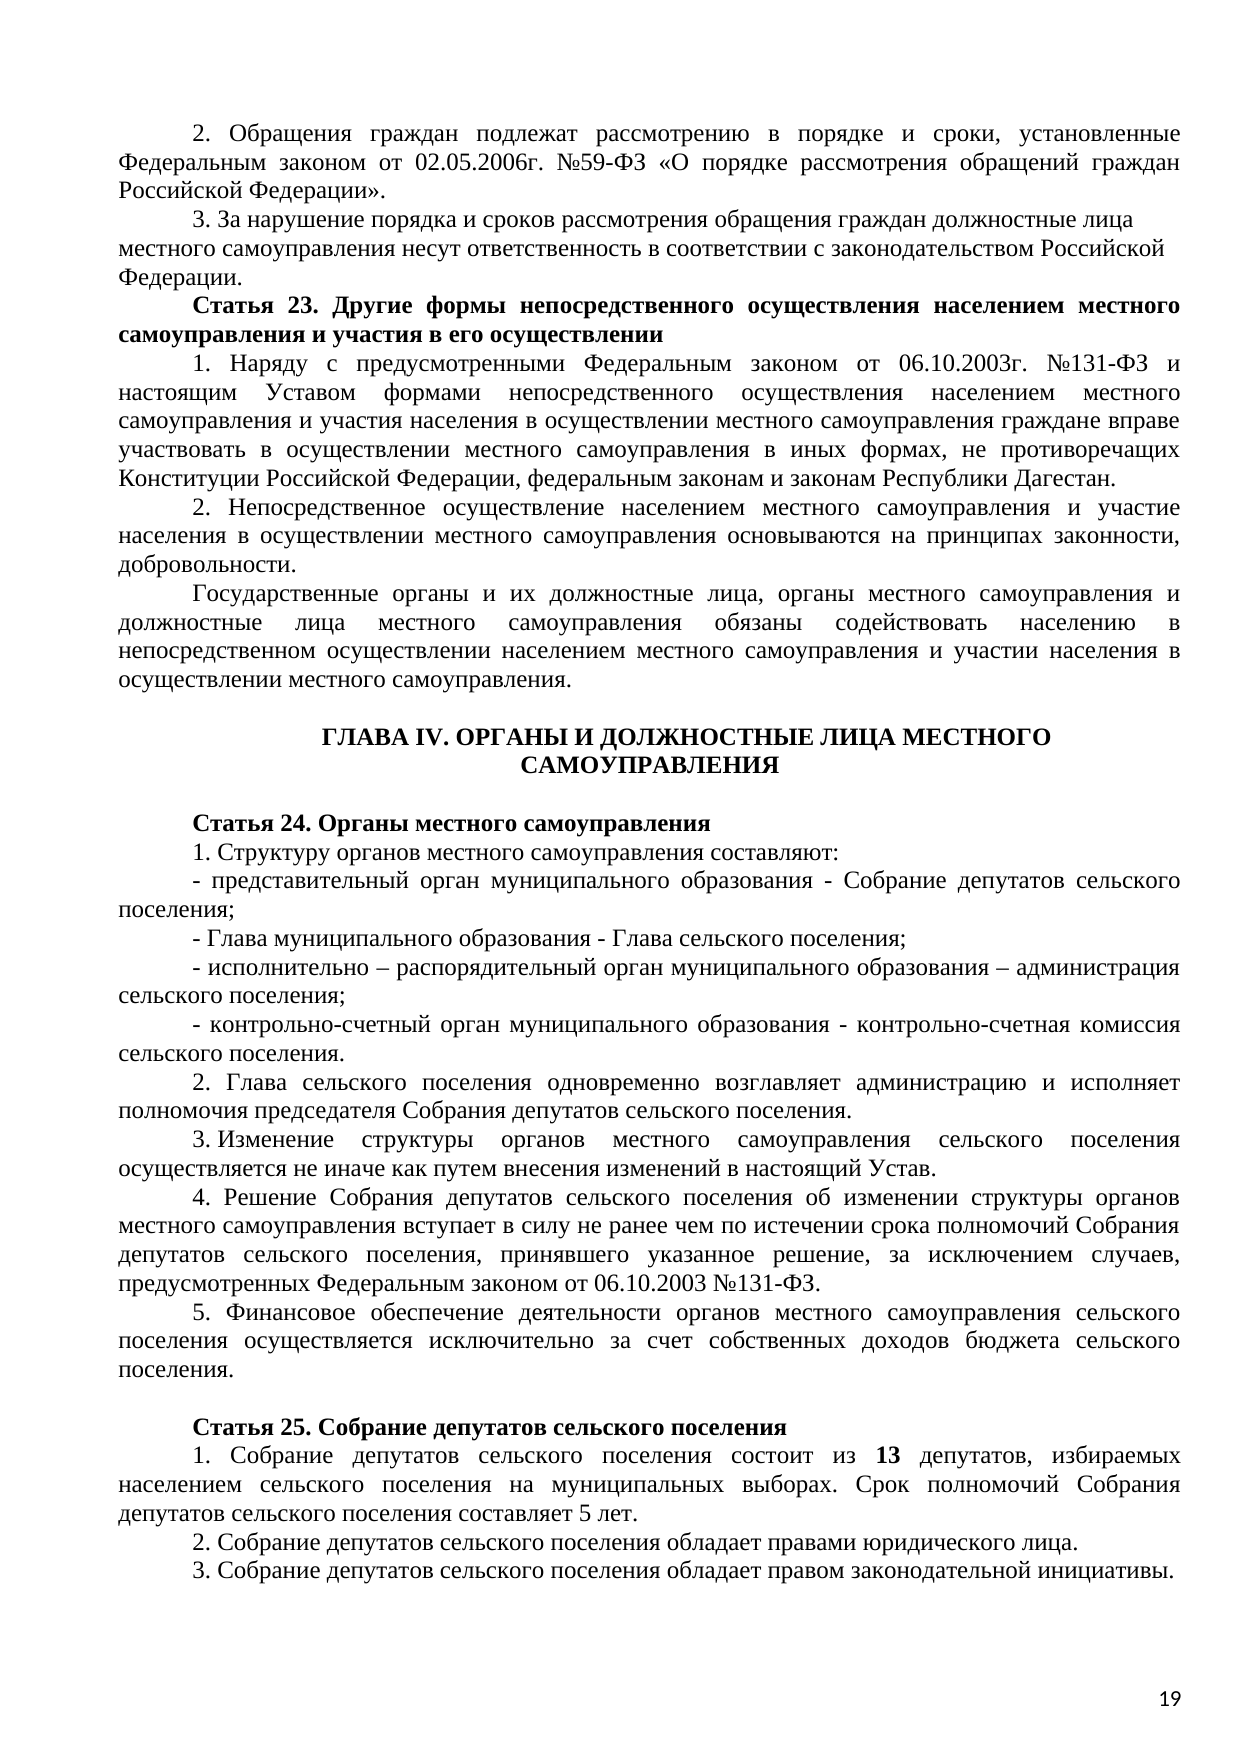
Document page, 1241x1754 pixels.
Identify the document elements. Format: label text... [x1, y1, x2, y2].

text - представительный орган муниципального образования - Собрание депутатов сельского поселения; [118, 866, 1181, 923]
text 4. Решение Собрания депутатов сельского поселения об изменении структуры органов местного самоуправления вступает в силу не ранее чем по истечении срока полномочий Собрания депутатов сельского поселения, принявшего указанное решение, за исключением случаев, предусмотренных Федеральным законом от 06.10.2003 №131-ФЗ. [118, 1182, 1181, 1297]
text 1. Структуру органов местного самоуправления составляют: [118, 837, 1181, 866]
text 2. Глава сельского поселения одновременно возглавляет администрацию и исполняет полномочия председателя Собрания депутатов сельского поселения. [118, 1067, 1181, 1124]
text 2. Обращения граждан подлежат рассмотрению в порядке и сроки, установленные Федеральным законом от 02.05.2006г. №59-ФЗ «О порядке рассмотрения обращений граждан Российской Федерации». [118, 118, 1181, 204]
text ГЛАВА IV. Органы и должностные лица местного самоуправления [118, 722, 1181, 779]
text Государственные органы и их должностные лица, органы местного самоуправления и должностные лица местного самоуправления обязаны содействовать населению в непосредственном осуществлении населением местного самоуправления и участии населения в осуществлении местного самоуправления. [118, 578, 1181, 693]
text 1. Собрание депутатов сельского поселения состоит из 13 депутатов, избираемых населением сельского поселения на муниципальных выборах. Срок полномочий Собрания депутатов сельского поселения составляет 5 лет. [118, 1441, 1181, 1527]
text Статья 24. Органы местного самоуправления [118, 808, 1181, 837]
text Статья 25. Собрание депутатов сельского поселения [118, 1412, 1181, 1441]
text 5. Финансовое обеспечение деятельности органов местного самоуправления сельского поселения осуществляется исключительно за счет собственных доходов бюджета сельского поселения. [118, 1297, 1181, 1383]
text - контрольно-счетный орган муниципального образования - контрольно-счетная комиссия сельского поселения. [118, 1009, 1181, 1067]
text 3. За нарушение порядка и сроков рассмотрения обращения граждан должностные лица местного самоуправления несут ответственность в соответствии с законодательством Российской Федерации. [118, 204, 1181, 291]
text - Глава муниципального образования - Глава сельского поселения; [118, 923, 1181, 952]
text 3. Собрание депутатов сельского поселения обладает правом законодательной инициативы. [118, 1556, 1181, 1584]
text Статья 23. Другие формы непосредственного осуществления населением местного самоуправления и участия в его осуществлении [118, 291, 1181, 348]
text - исполнительно – распорядительный орган муниципального образования – администрация сельского поселения; [118, 952, 1181, 1009]
text 1. Наряду с предусмотренными Федеральным законом от 06.10.2003г. №131-ФЗ и настоящим Уставом формами непосредственного осуществления населением местного самоуправления и участия населения в осуществлении местного самоуправления граждане вправе участвовать в осуществлении местного самоуправления в иных формах, не противоречащих Конституции Российской Федерации, федеральным законам и законам Республики Дагестан. [118, 348, 1181, 492]
text 2. Собрание депутатов сельского поселения обладает правами юридического лица. [118, 1527, 1181, 1556]
text 3. Изменение структуры органов местного самоуправления сельского поселения осуществляется не иначе как путем внесения изменений в настоящий Устав. [118, 1124, 1181, 1182]
text 2. Непосредственное осуществление населением местного самоуправления и участие населения в осуществлении местного самоуправления основываются на принципах законности, добровольности. [118, 492, 1181, 578]
